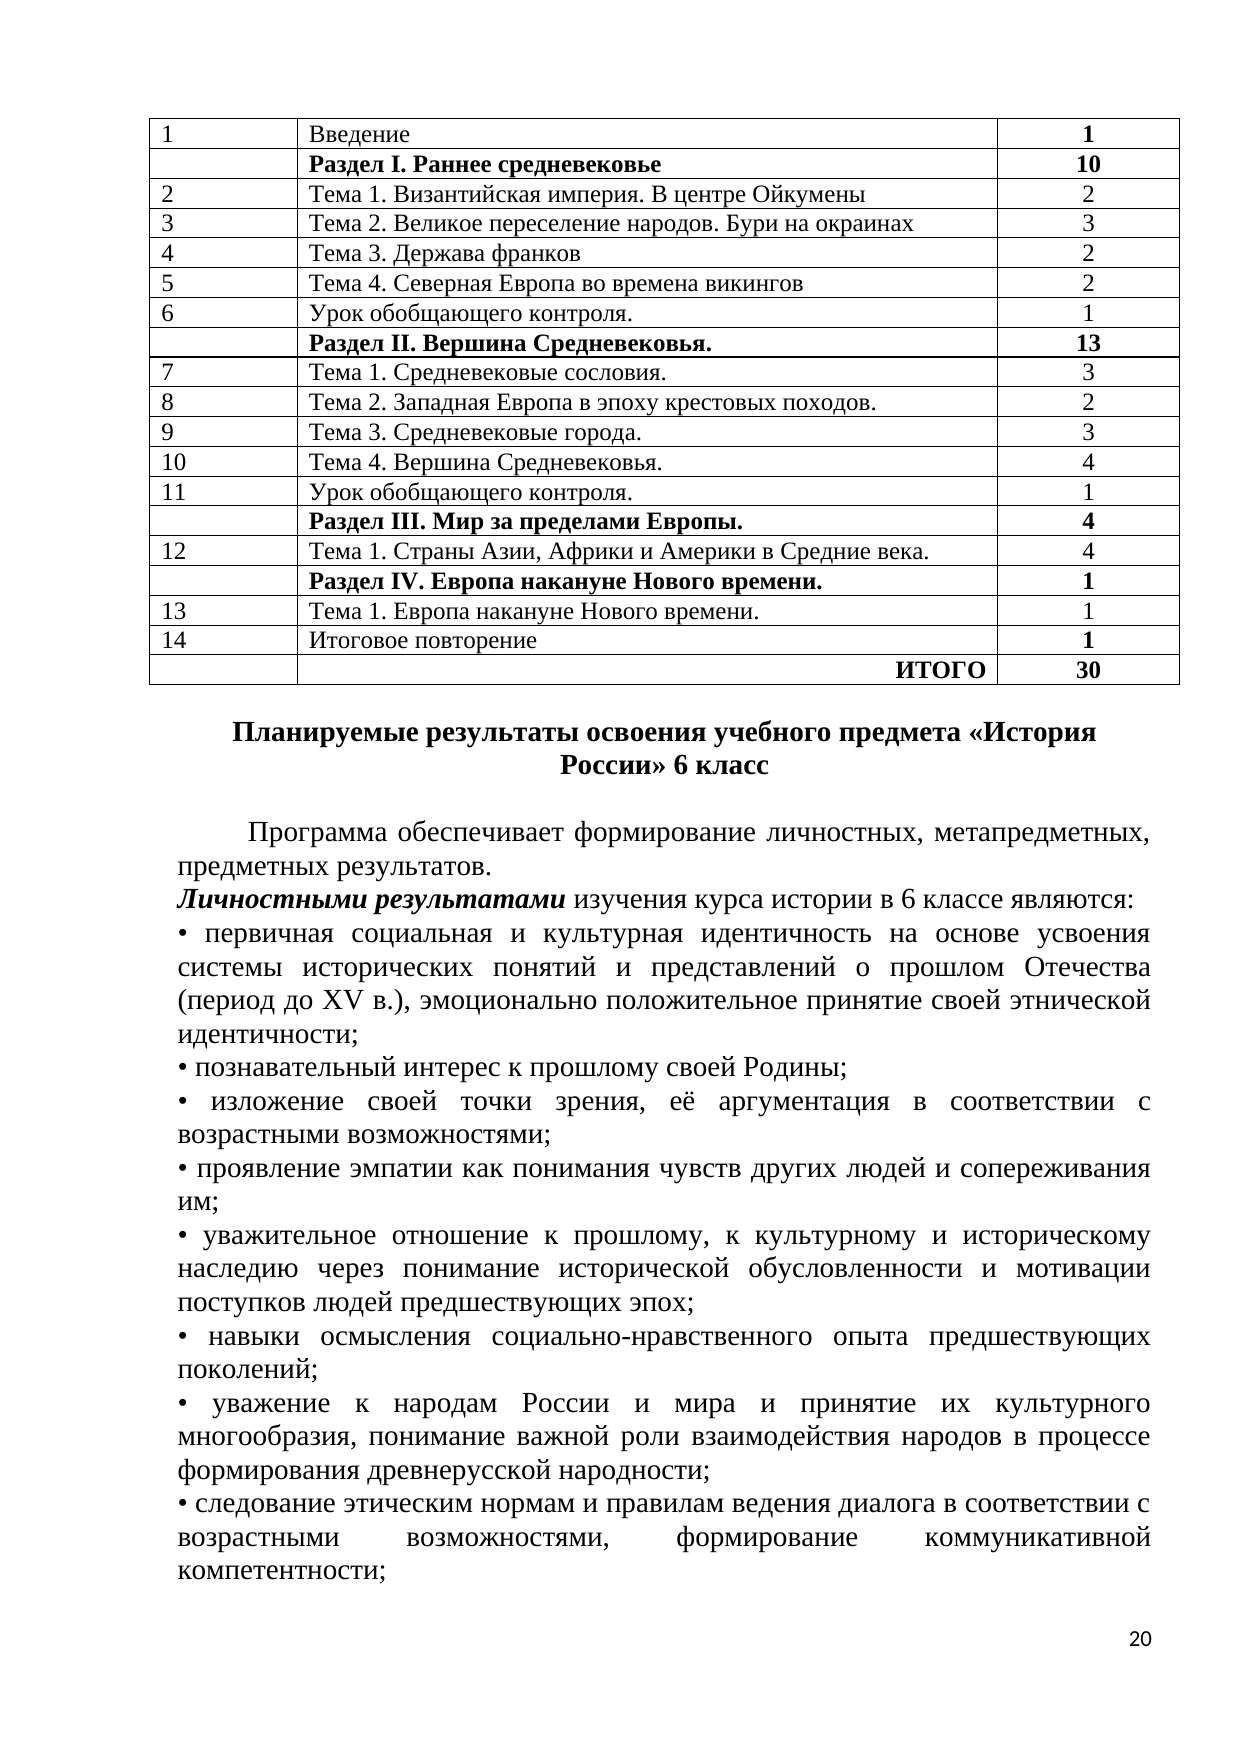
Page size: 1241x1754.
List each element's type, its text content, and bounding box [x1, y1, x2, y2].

table_cell 13 [998, 328, 1179, 356]
table_cell 5 [150, 268, 297, 297]
text Личностными результатами изучения курса истории в 6 классе являются: [177, 882, 1152, 915]
table_cell Раздел I. Раннее средневековье [298, 149, 997, 178]
table_cell 2 [150, 179, 297, 207]
table_cell Тема 3. Средневековые города. [298, 417, 997, 446]
table_cell Раздел II. Вершина Средневековья. [298, 328, 997, 356]
table_cell Тема 2. Западная Европа в эпоху крестовых походов. [298, 387, 997, 416]
table_cell Урок обобщающего контроля. [298, 477, 997, 505]
table_cell [150, 655, 297, 684]
table_cell 7 [150, 358, 297, 386]
table_cell 1 [150, 119, 297, 148]
table_cell ИТОГО [298, 655, 997, 684]
table_cell 30 [998, 655, 1179, 684]
table_cell Тема 1. Европа накануне Нового времени. [298, 596, 997, 624]
text • уважительное отношение к прошлому, к культурному и историческому наследию через понимание исторической обусловленности и мотивации поступков людей предшествующих эпох; [177, 1217, 1152, 1318]
text • изложение своей точки зрения, её аргументация в соответствии с возрастными возможностями; [177, 1083, 1152, 1150]
table_cell 3 [998, 417, 1179, 446]
table_cell Введение [298, 119, 997, 148]
table_cell 2 [998, 238, 1179, 267]
table_cell 1 [998, 298, 1179, 327]
table_cell 4 [998, 536, 1179, 565]
table_cell [150, 149, 297, 178]
text • познавательный интерес к прошлому своей Родины; [177, 1049, 1152, 1083]
table_cell 4 [150, 238, 297, 267]
text Планируемые результаты освоения учебного предмета «История России» 6 класс [177, 714, 1152, 781]
table_cell 1 [998, 596, 1179, 624]
table_cell 3 [150, 209, 297, 237]
table_cell 1 [998, 626, 1179, 654]
table_cell 3 [998, 209, 1179, 237]
table_cell Раздел IV. Европа накануне Нового времени. [298, 566, 997, 595]
table_cell 13 [150, 596, 297, 624]
table_cell Урок обобщающего контроля. [298, 298, 997, 327]
table_cell 12 [150, 536, 297, 565]
table_cell Итоговое повторение [298, 626, 997, 654]
table_cell 14 [150, 626, 297, 654]
text • первичная социальная и культурная идентичность на основе усвоения системы исторических понятий и представлений о прошлом Отечества (период до XV в.), эмоционально положительное принятие своей этнической идентичности; [177, 915, 1152, 1049]
table_cell Тема 1. Средневековые сословия. [298, 358, 997, 386]
text • навыки осмысления социально-нравственного опыта предшествующих поколений; [177, 1318, 1152, 1385]
table_cell 11 [150, 477, 297, 505]
table_cell 1 [998, 566, 1179, 595]
table_cell Тема 2. Великое переселение народов. Бури на окраинах [298, 209, 997, 237]
table_cell 2 [998, 268, 1179, 297]
text • уважение к народам России и мира и принятие их культурного многообразия, понимание важной роли взаимодействия народов в процессе формирования древнерусской народности; [177, 1385, 1152, 1485]
table_cell 4 [998, 447, 1179, 476]
table_cell Тема 1. Византийская империя. В центре Ойкумены [298, 179, 997, 207]
table_cell 1 [998, 119, 1179, 148]
table_cell [150, 566, 297, 595]
table_cell Раздел III. Мир за пределами Европы. [298, 506, 997, 535]
table_cell Тема 3. Держава франков [298, 238, 997, 267]
table_cell 2 [998, 387, 1179, 416]
table_cell 10 [998, 149, 1179, 178]
table_cell 10 [150, 447, 297, 476]
table_cell 4 [998, 506, 1179, 535]
table_cell Тема 1. Страны Азии, Африки и Америки в Средние века. [298, 536, 997, 565]
text • проявление эмпатии как понимания чувств других людей и сопереживания им; [177, 1150, 1152, 1217]
table_cell 3 [998, 358, 1179, 386]
table_cell 8 [150, 387, 297, 416]
table_cell Тема 4. Северная Европа во времена викингов [298, 268, 997, 297]
table_cell 9 [150, 417, 297, 446]
table_cell [150, 328, 297, 356]
table_cell Тема 4. Вершина Средневековья. [298, 447, 997, 476]
text Программа обеспечивает формирование личностных, метапредметных, предметных результатов. [177, 814, 1152, 882]
text • следование этическим нормам и правилам ведения диалога в соответствии с возрастными возможностями, формирование коммуникативной компетентности; [177, 1485, 1152, 1586]
table_cell [150, 506, 297, 535]
table_cell 1 [998, 477, 1179, 505]
table_cell 2 [998, 179, 1179, 207]
table_cell 6 [150, 298, 297, 327]
